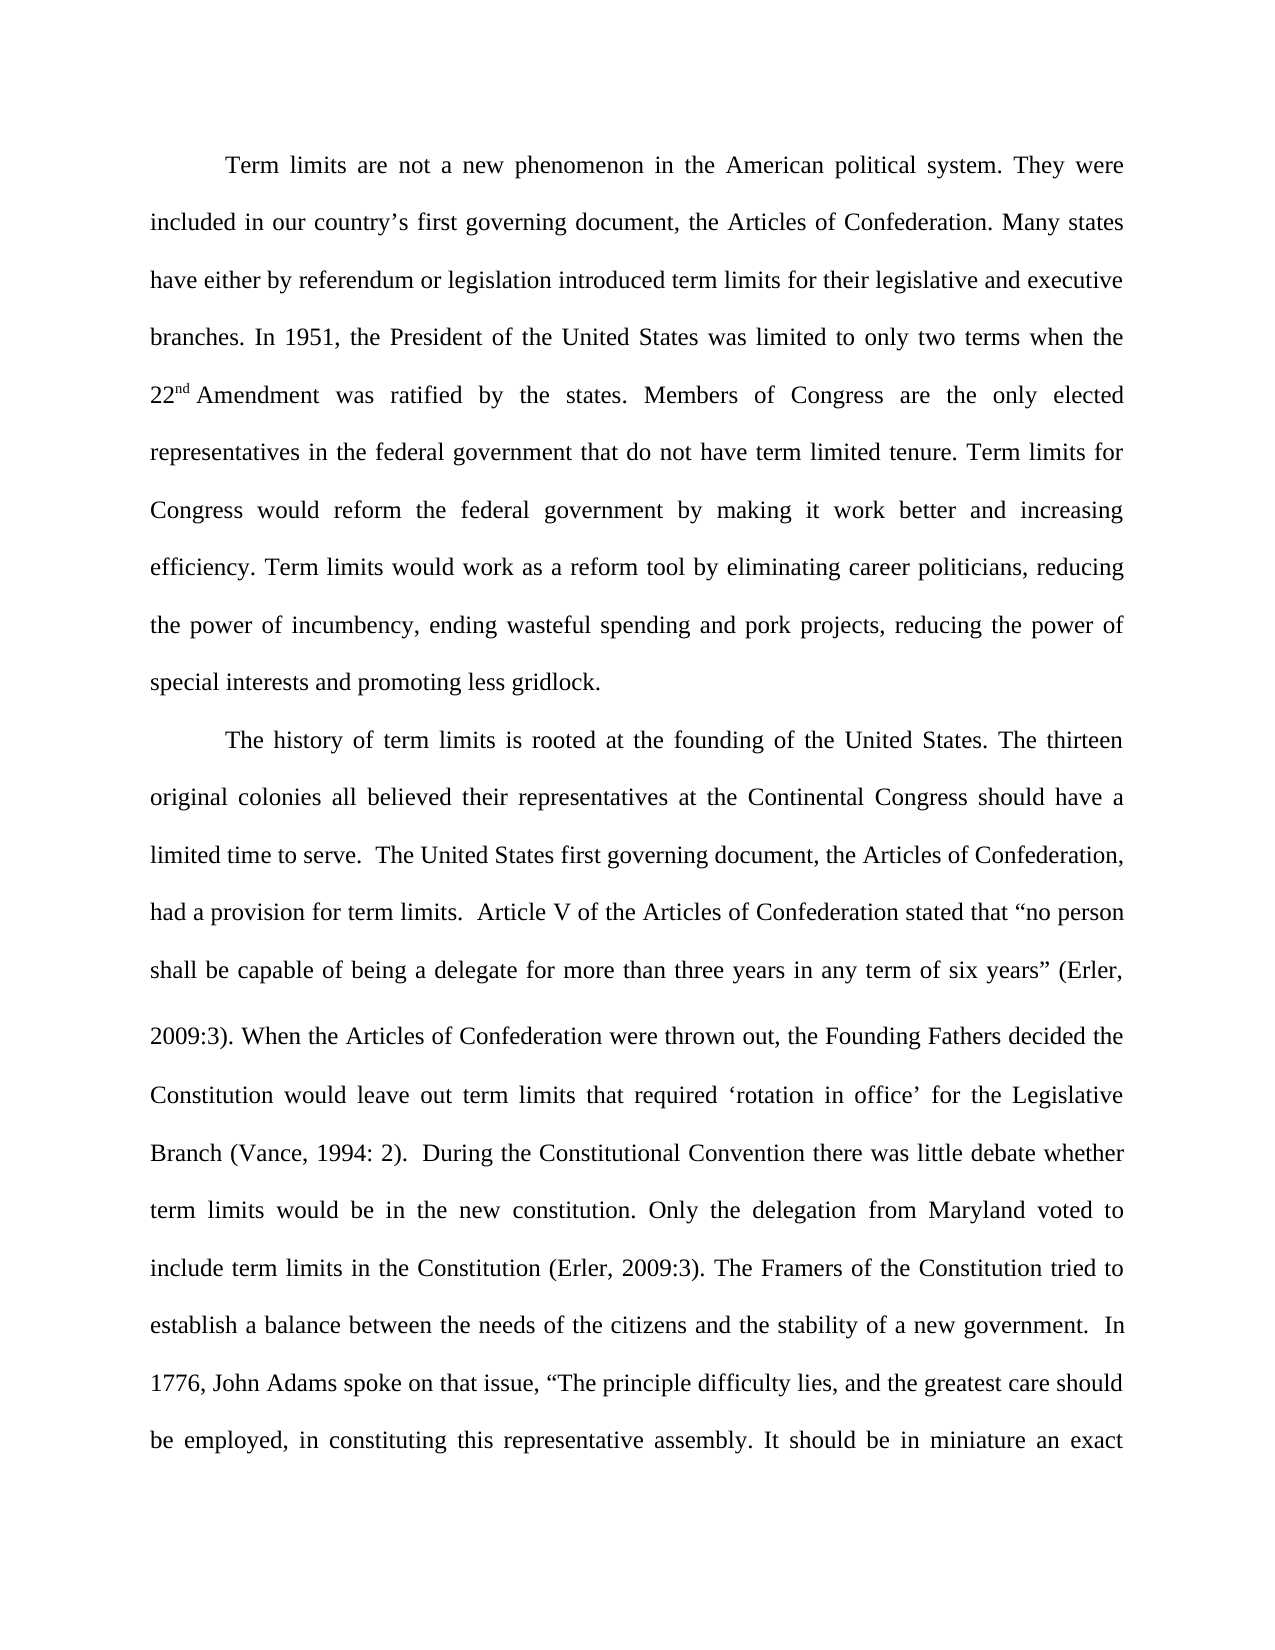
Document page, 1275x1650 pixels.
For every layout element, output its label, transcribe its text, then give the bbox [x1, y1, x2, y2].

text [150, 725, 1125, 1454]
text Term limits are not a new phenomenon in the American political system. They were included in our country’s first governing document, the Articles of Confederation. Many states have either by referendum or legislation introduced term limits for their legislative and executive branches. In 1951, the President of the United States was limited to only two terms when the 22nd Amendment was ratified by the states. Members of Congress are the only elected representatives in the federal government that do not have term limited tenure. Term limits for Congress would reform the federal government by making it work better and increasing efficiency. Term limits would work as a reform tool by eliminating career politicians, reducing the power of incumbency, ending wasteful spending and pork projects, reducing the power of special interests and promoting less gridlock. [150, 150, 1125, 696]
